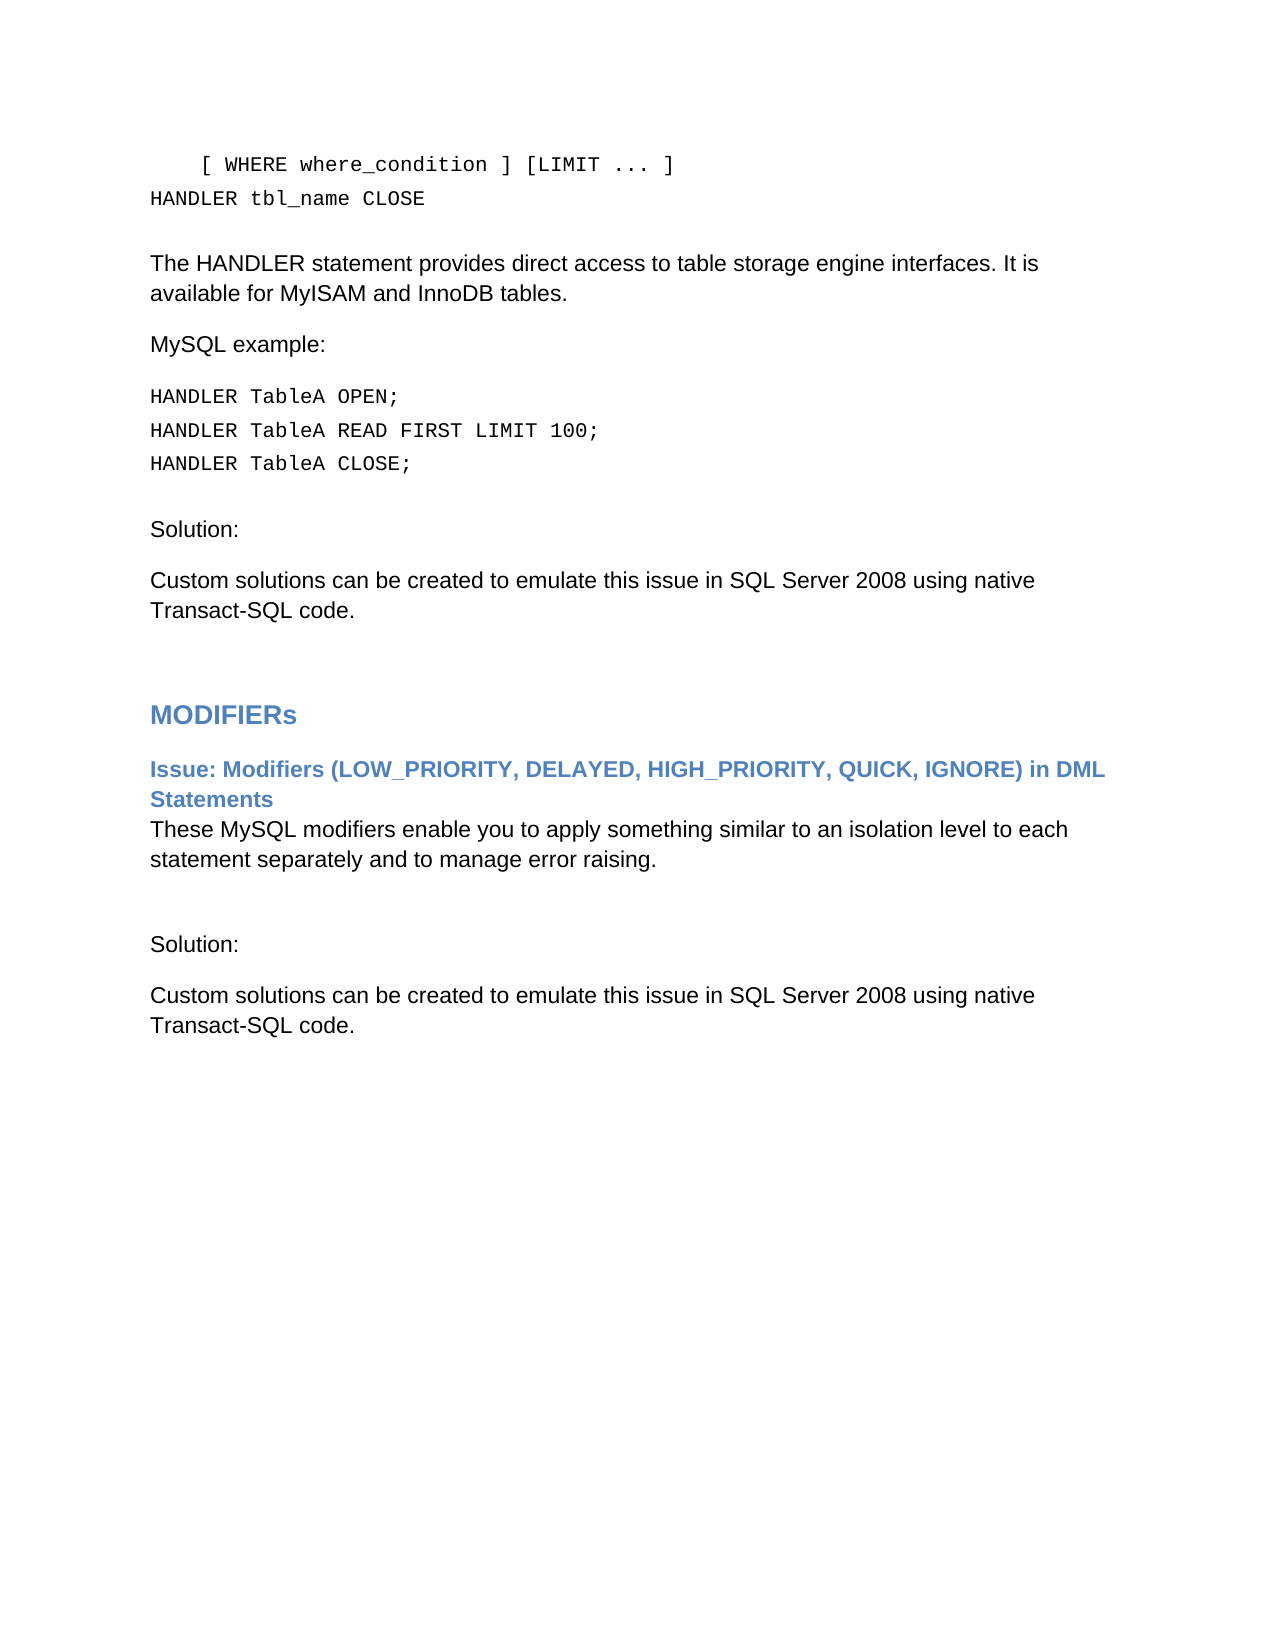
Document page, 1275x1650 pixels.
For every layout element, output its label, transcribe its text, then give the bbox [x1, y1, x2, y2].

text Custom solutions can be created to emulate this issue in SQL Server 2008 using native Transact-SQL code. [150, 982, 1125, 1038]
text [ WHERE where_condition ] [LIMIT ... ] [150, 150, 1125, 177]
text The HANDLER statement provides direct access to table storage engine interfaces. It is available for MyISAM and InnoDB tables. [150, 250, 1125, 307]
subtitle Issue: Modifiers (LOW_PRIORITY, DELAYED, HIGH_PRIORITY, QUICK, IGNORE) in DML Statements [150, 756, 1125, 812]
text Custom solutions can be created to emulate this issue in SQL Server 2008 using native Transact-SQL code. [150, 567, 1125, 623]
text Solution: [150, 516, 1125, 542]
text MySQL example: [150, 331, 1125, 358]
subtitle MODIFIERs [150, 699, 1125, 730]
text Solution: [150, 931, 1125, 957]
text HANDLER TableA OPEN; [150, 382, 1125, 409]
text These MySQL modifiers enable you to apply something similar to an isolation level to each statement separately and to manage error raising. [150, 816, 1125, 873]
text HANDLER TableA READ FIRST LIMIT 100; [150, 416, 1125, 443]
text HANDLER TableA CLOSE; [150, 449, 1125, 476]
text HANDLER tbl_name CLOSE [150, 183, 1125, 210]
